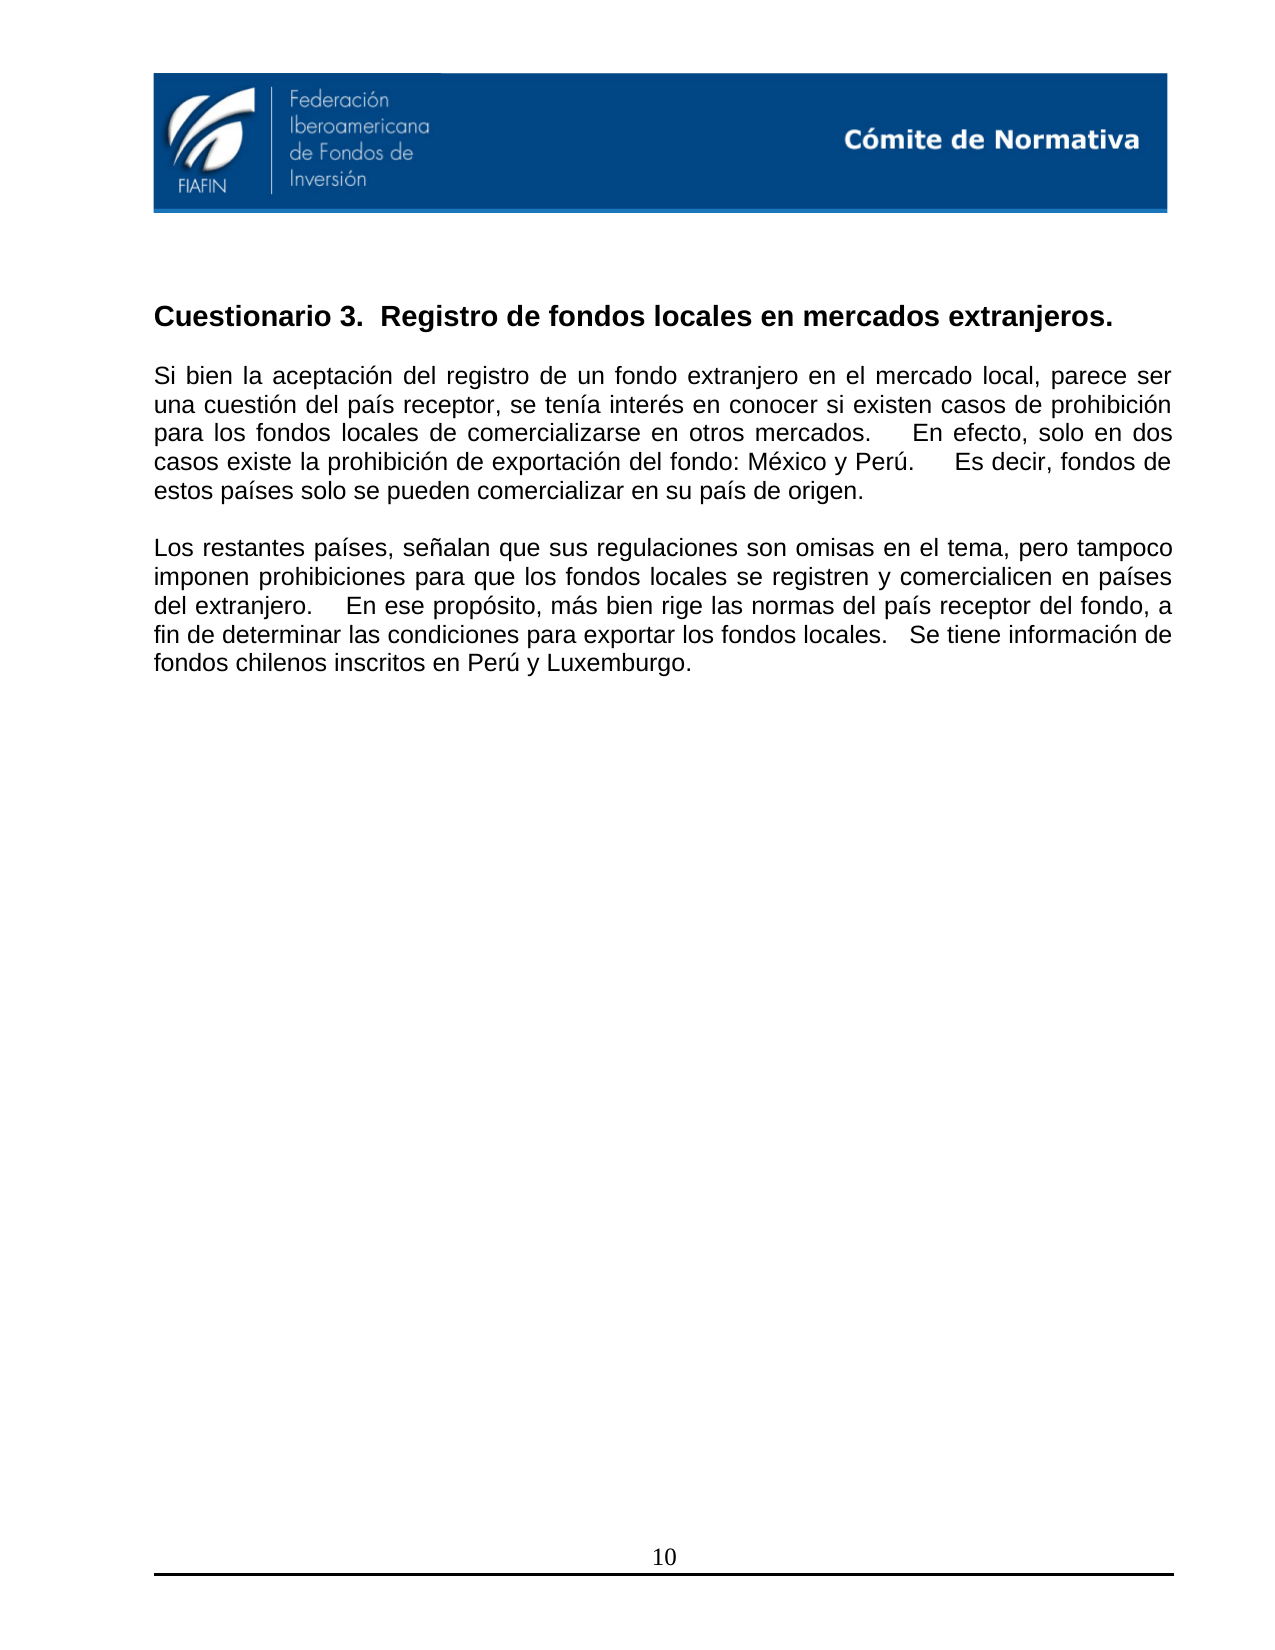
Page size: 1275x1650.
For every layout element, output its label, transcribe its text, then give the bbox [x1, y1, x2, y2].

text Si bien la aceptación del registro de un fondo extranjero en el mercado local, parece ser una cuestión del país receptor, se tenía interés en conocer si existen casos de prohibición para los fondos locales de comercializarse en otros mercados. En efecto, solo en dos casos existe la prohibición de exportación del fondo: México y Perú. Es decir, fondos de estos países solo se pueden comercializar en su país de origen. [153, 361, 1174, 504]
text Los restantes países, señalan que sus regulaciones son omisas en el tema, pero tampoco imponen prohibiciones para que los fondos locales se registren y comercialicen en países del extranjero. En ese propósito, más bien rige las normas del país receptor del fondo, a fin de determinar las condiciones para exportar los fondos locales. Se tiene información de fondos chilenos inscritos en Perú y Luxemburgo. [153, 533, 1174, 677]
text Cuestionario 3. Registro de fondos locales en mercados extranjeros. [153, 298, 1174, 332]
picture [153, 73, 1168, 213]
